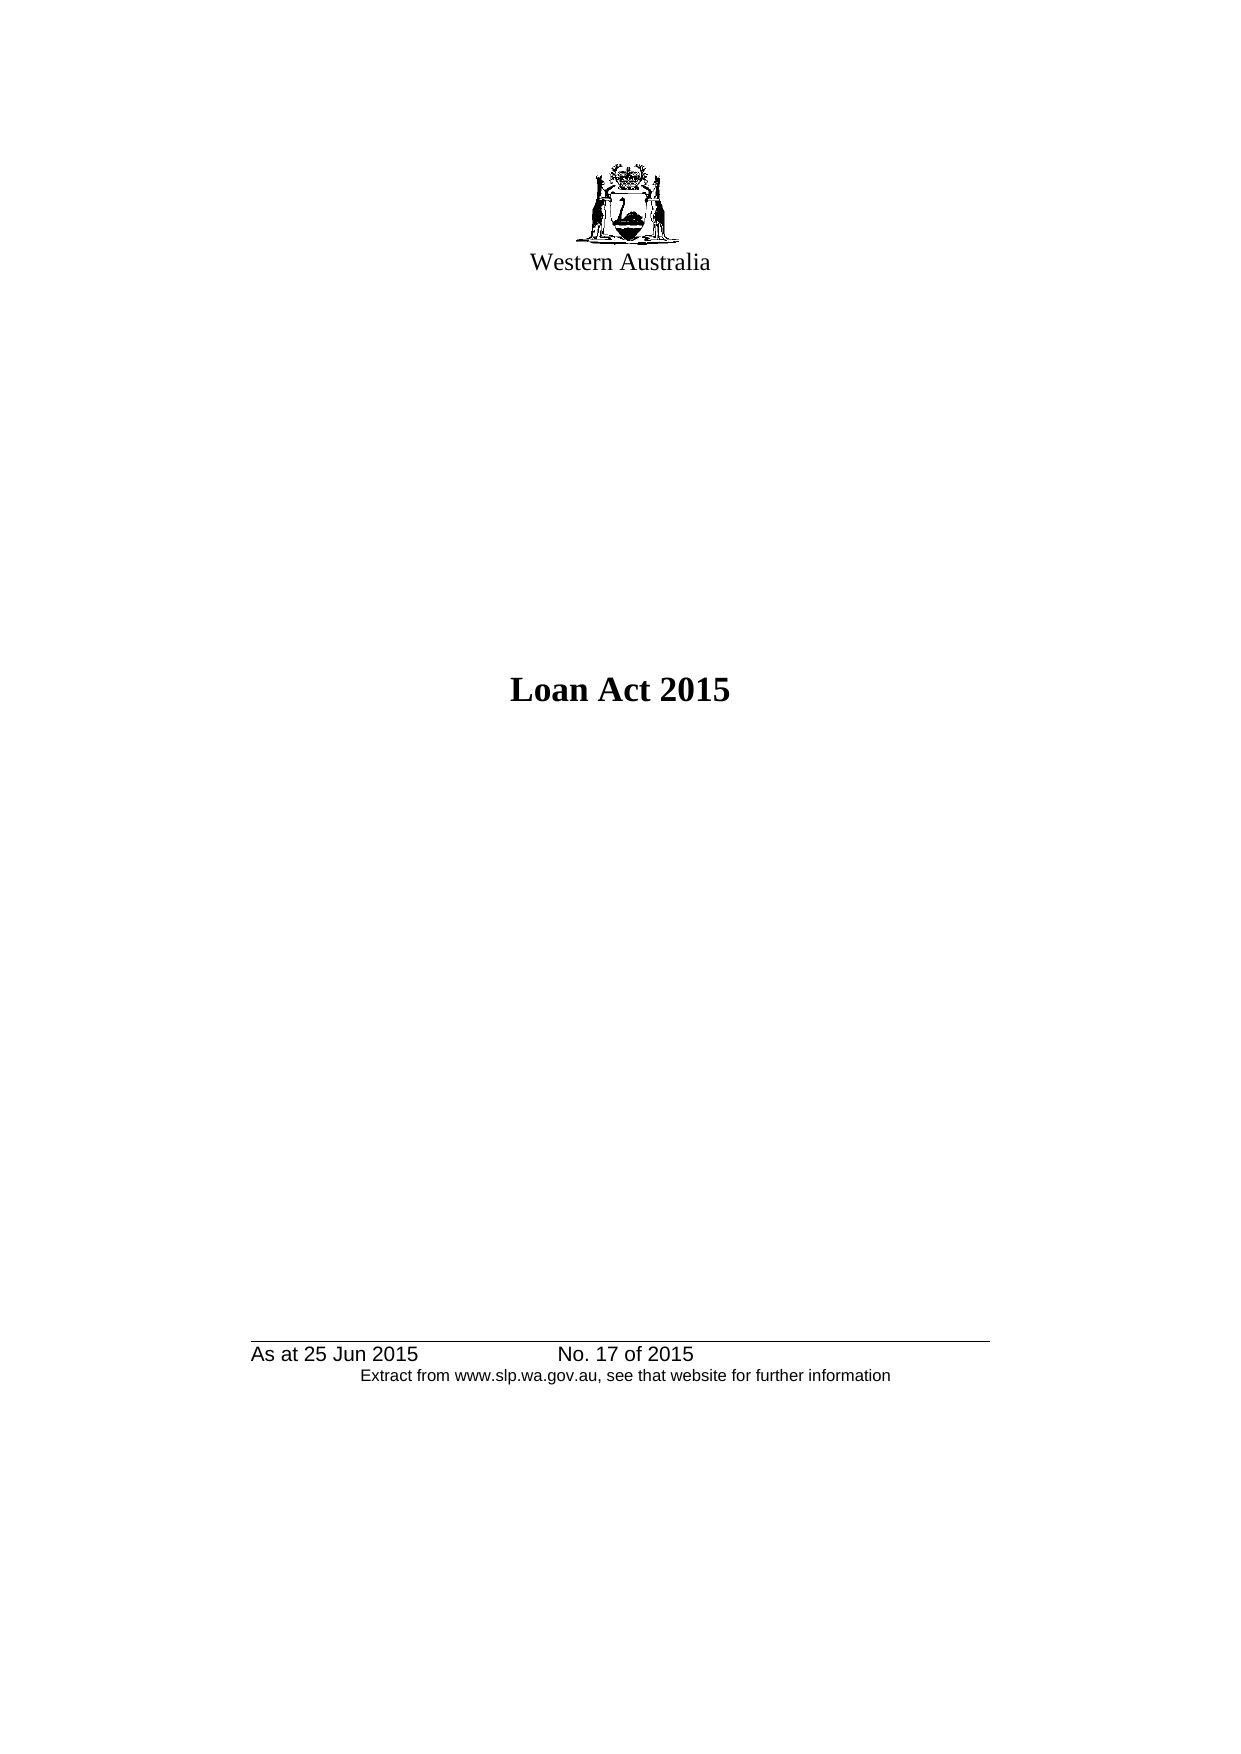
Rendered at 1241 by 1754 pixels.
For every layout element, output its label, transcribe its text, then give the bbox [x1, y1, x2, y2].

text Western Australia [251, 247, 990, 276]
picture [575, 162, 679, 246]
text Loan Act 2015 [251, 668, 990, 709]
